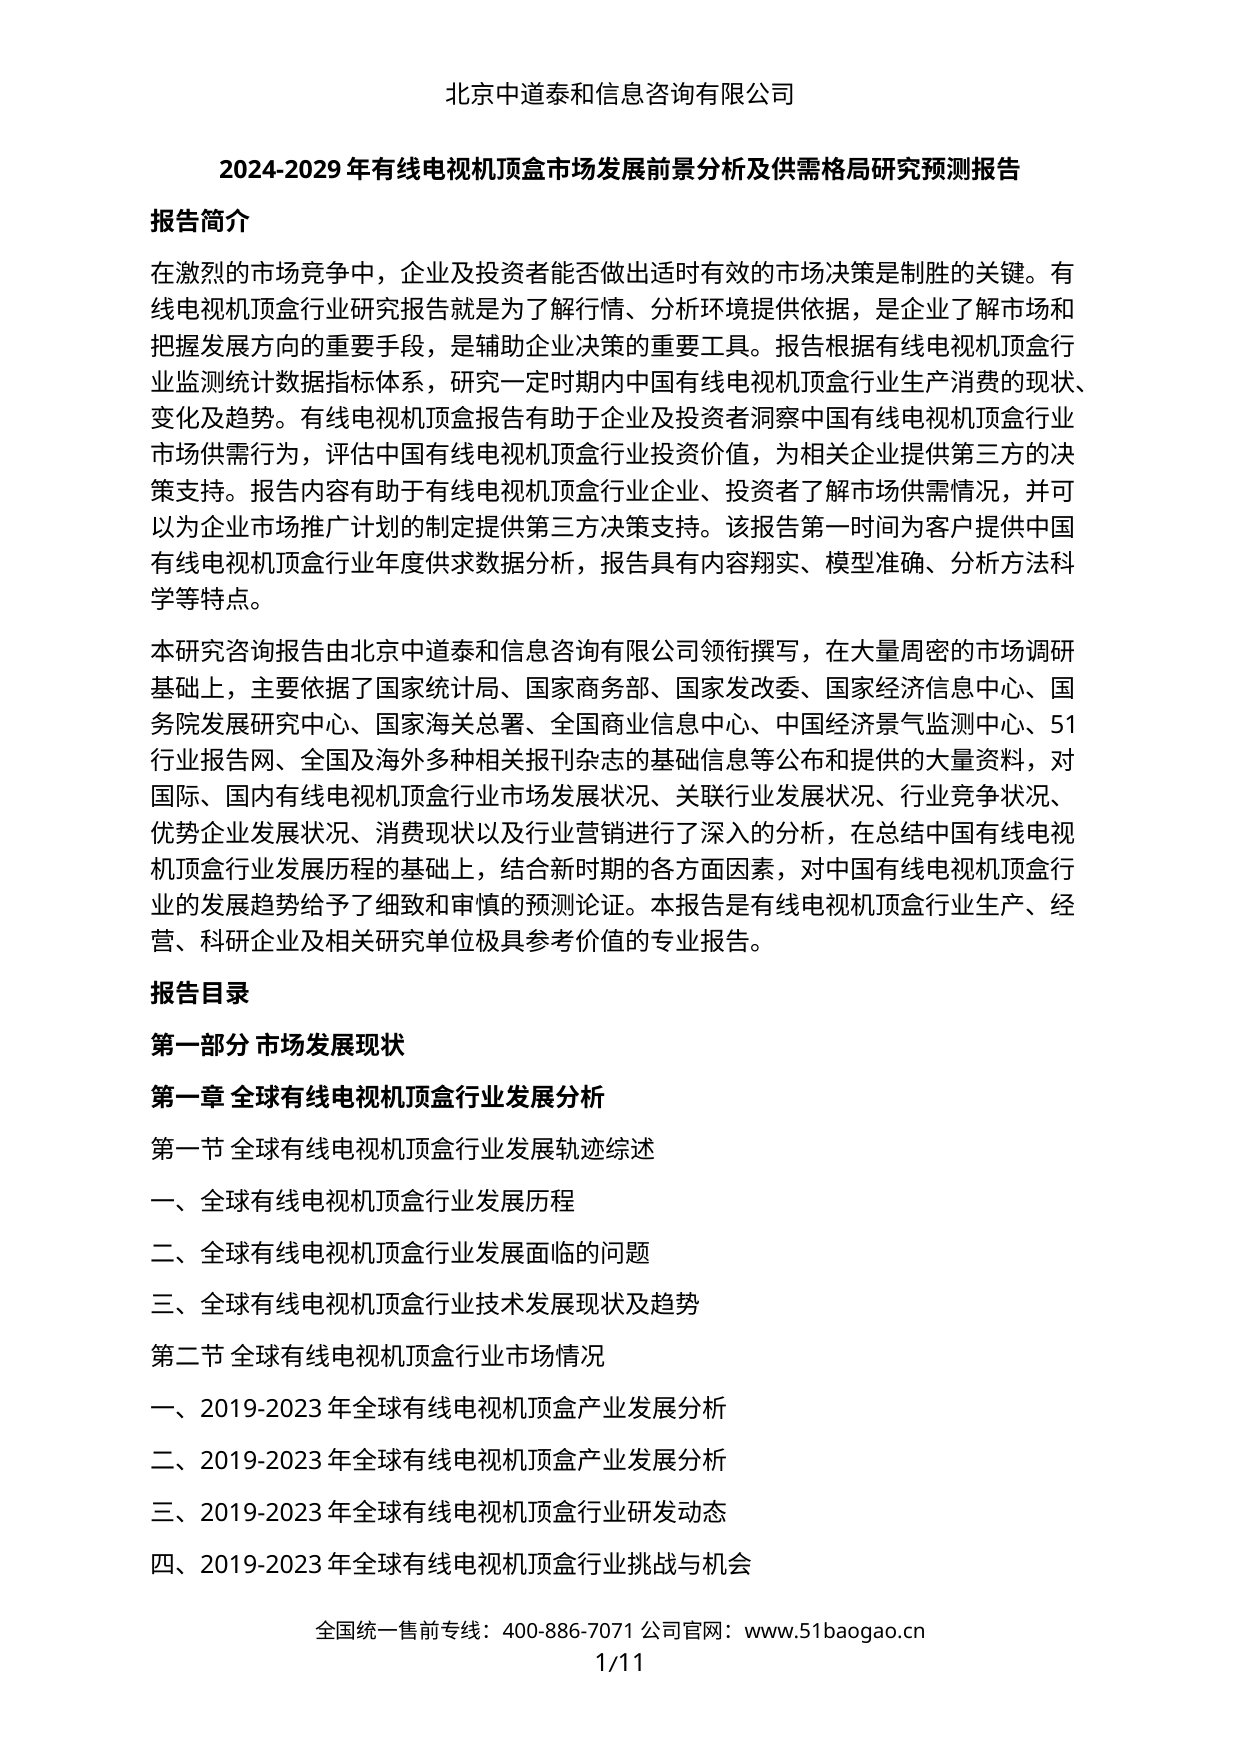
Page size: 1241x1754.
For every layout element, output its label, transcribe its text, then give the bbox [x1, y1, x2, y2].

text 二、2019-2023年全球有线电视机顶盒产业发展分析 [150, 1441, 1090, 1477]
text 一、2019-2023年全球有线电视机顶盒产业发展分析 [150, 1389, 1090, 1425]
text 一、全球有线电视机顶盒行业发展历程 [150, 1181, 1090, 1217]
text 本研究咨询报告由北京中道泰和信息咨询有限公司领衔撰写，在大量周密的市场调研基础上，主要依据了国家统计局、国家商务部、国家发改委、国家经济信息中心、国务院发展研究中心、国家海关总署、全国商业信息中心、中国经济景气监测中心、51行业报告网、全国及海外多种相关报刊杂志的基础信息等公布和提供的大量资料，对国际、国内有线电视机顶盒行业市场发展状况、关联行业发展状况、行业竞争状况、优势企业发展状况、消费现状以及行业营销进行了深入的分析，在总结中国有线电视机顶盒行业发展历程的基础上，结合新时期的各方面因素，对中国有线电视机顶盒行业的发展趋势给予了细致和审慎的预测论证。本报告是有线电视机顶盒行业生产、经营、科研企业及相关研究单位极具参考价值的专业报告。 [150, 632, 1090, 958]
text 报告目录 [150, 974, 1090, 1010]
text 二、全球有线电视机顶盒行业发展面临的问题 [150, 1233, 1090, 1269]
text 三、2019-2023年全球有线电视机顶盒行业研发动态 [150, 1492, 1090, 1529]
text 三、全球有线电视机顶盒行业技术发展现状及趋势 [150, 1285, 1090, 1321]
text 第一部分 市场发展现状 [150, 1026, 1090, 1062]
text 在激烈的市场竞争中，企业及投资者能否做出适时有效的市场决策是制胜的关键。有线电视机顶盒行业研究报告就是为了解行情、分析环境提供依据，是企业了解市场和把握发展方向的重要手段，是辅助企业决策的重要工具。报告根据有线电视机顶盒行业监测统计数据指标体系，研究一定时期内中国有线电视机顶盒行业生产消费的现状、变化及趋势。有线电视机顶盒报告有助于企业及投资者洞察中国有线电视机顶盒行业市场供需行为，评估中国有线电视机顶盒行业投资价值，为相关企业提供第三方的决策支持。报告内容有助于有线电视机顶盒行业企业、投资者了解市场供需情况，并可以为企业市场推广计划的制定提供第三方决策支持。该报告第一时间为客户提供中国有线电视机顶盒行业年度供求数据分析，报告具有内容翔实、模型准确、分析方法科学等特点。 [150, 254, 1090, 616]
text 第一章 全球有线电视机顶盒行业发展分析 [150, 1077, 1090, 1114]
text 2024-2029年有线电视机顶盒市场发展前景分析及供需格局研究预测报告 [150, 150, 1090, 186]
text 第一节 全球有线电视机顶盒行业发展轨迹综述 [150, 1129, 1090, 1166]
text 报告简介 [150, 202, 1090, 238]
text 四、2019-2023年全球有线电视机顶盒行业挑战与机会 [150, 1544, 1090, 1581]
text 第二节 全球有线电视机顶盒行业市场情况 [150, 1337, 1090, 1373]
